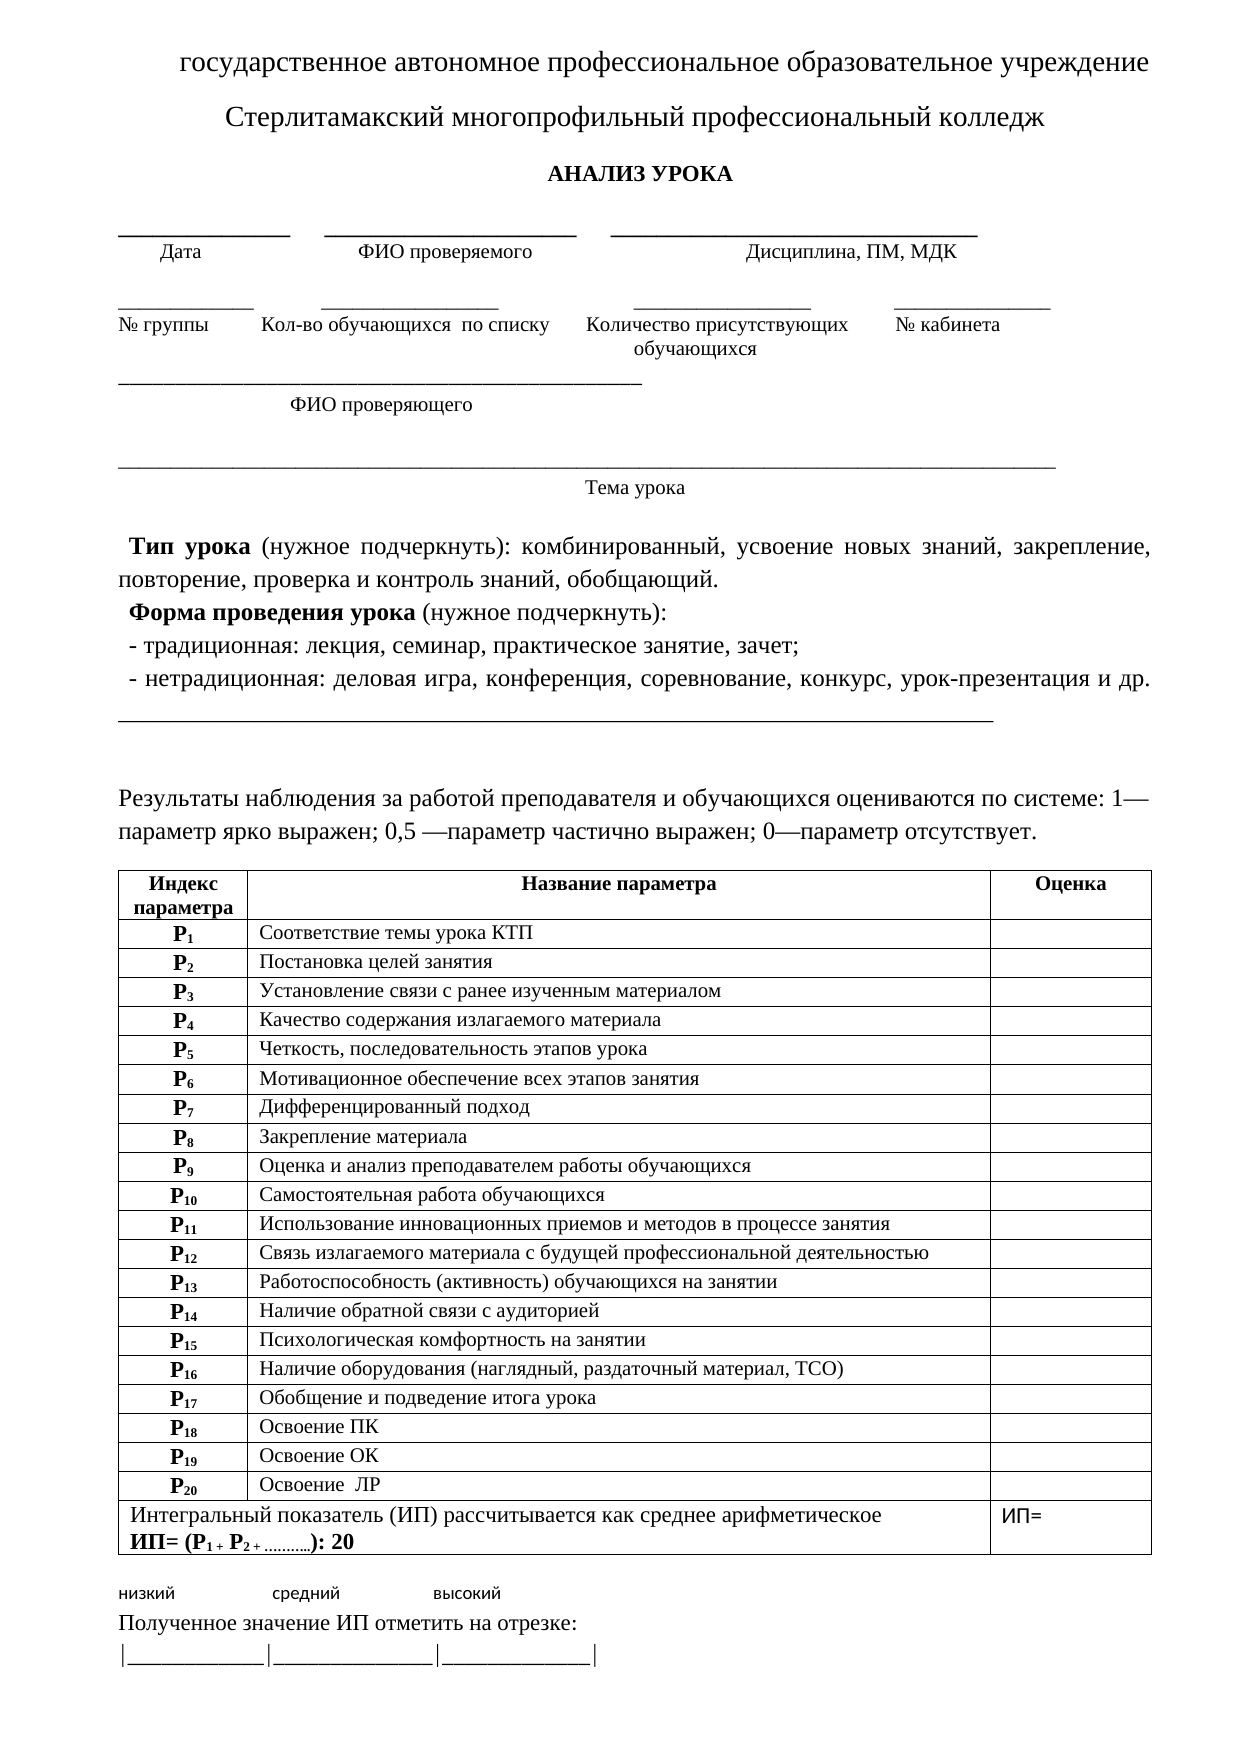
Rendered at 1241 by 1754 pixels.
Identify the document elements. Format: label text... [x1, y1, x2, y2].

table_cell Использование инновационных приемов и методов в процессе занятия [248, 1211, 990, 1239]
table_cell [991, 1007, 1151, 1035]
table_cell [991, 1356, 1151, 1384]
table_header Оценка [991, 871, 1151, 919]
table_cell Р3 [119, 978, 247, 1006]
table_cell Оценка и анализ преподавателем работы обучающихся [248, 1153, 990, 1181]
text Тип урока (нужное подчеркнуть): комбинированный, усвоение новых знаний, закрепление, повторение, проверка и контроль знаний, обобщающий. [118, 531, 1152, 593]
table_cell [991, 1182, 1151, 1210]
table_cell [991, 978, 1151, 1006]
table_cell [991, 1065, 1151, 1093]
text государственное автономное профессиональное образовательное учреждение [118, 44, 1152, 78]
table_cell Освоение ПК [248, 1414, 990, 1442]
text Форма проведения урока (нужное подчеркнуть): [118, 597, 1152, 626]
table_cell Наличие обратной связи с аудиторией [248, 1298, 990, 1326]
table_cell Р19 [119, 1443, 247, 1471]
text обучающихся [118, 336, 1152, 360]
table_cell Наличие оборудования (наглядный, раздаточный материал, ТСО) [248, 1356, 990, 1384]
table_cell Обобщение и подведение итога урока [248, 1385, 990, 1413]
text ______________________________________________ [118, 360, 1152, 388]
table_cell Р2 [119, 949, 247, 977]
table_cell [991, 1036, 1151, 1064]
table_cell Качество содержания излагаемого материала [248, 1007, 990, 1035]
text Полученное значение ИП отметить на отрезке: _______________________________________ [118, 1608, 1152, 1668]
table_cell Четкость, последовательность этапов урока [248, 1036, 990, 1064]
table_cell Р17 [119, 1385, 247, 1413]
text _____________ _________________ _________________ _______________ [118, 287, 1152, 312]
table_cell [991, 1211, 1151, 1239]
table_cell Р14 [119, 1298, 247, 1326]
table_cell Р15 [119, 1327, 247, 1355]
text Результаты наблюдения за работой преподавателя и обучающихся оцениваются по системе: 1— параметр ярко выражен; 0,5 —параметр частично выражен; 0—параметр отсутствует. [118, 783, 1152, 845]
table_cell Р9 [119, 1153, 247, 1181]
table_cell Освоение ОК [248, 1443, 990, 1471]
table_cell [991, 949, 1151, 977]
table_cell Р6 [119, 1065, 247, 1093]
table_cell Р8 [119, 1124, 247, 1152]
table_cell Постановка целей занятия [248, 949, 990, 977]
table_cell Установление связи с ранее изученным материалом [248, 978, 990, 1006]
text АНАЛИЗ УРОКА [118, 160, 1152, 187]
text Стерлитамакский многопрофильный профессиональный колледж [118, 99, 1152, 132]
table_cell Соответствие темы урока КТП [248, 920, 990, 948]
table_cell Р4 [119, 1007, 247, 1035]
text Дата ФИО проверяемого Дисциплина, ПМ, МДК [118, 239, 1152, 263]
table_cell Р7 [119, 1095, 247, 1122]
table_cell [991, 1327, 1151, 1355]
table_cell [991, 1095, 1151, 1122]
table_cell [991, 920, 1151, 948]
table_cell [991, 1153, 1151, 1181]
table_cell Р18 [119, 1414, 247, 1442]
table_cell Связь излагаемого материала с будущей профессиональной деятельностью [248, 1240, 990, 1268]
table_cell Р1 [119, 920, 247, 948]
text № группы Кол-во обучающихся по списку Количество присутствующих № кабинета [118, 312, 1152, 336]
table_cell ИП= [991, 1501, 1151, 1554]
table_cell Р12 [119, 1240, 247, 1268]
table_cell [991, 1240, 1151, 1268]
table_cell [991, 1385, 1151, 1413]
text Тема урока [118, 475, 1152, 499]
table_cell Р16 [119, 1356, 247, 1384]
text низкий средний высокий [118, 1581, 1152, 1604]
table_header Название параметра [248, 871, 990, 919]
table_cell [991, 1124, 1151, 1152]
table_cell Самостоятельная работа обучающихся [248, 1182, 990, 1210]
table_cell Дифференцированный подход [248, 1095, 990, 1122]
table_cell Интегральный показатель (ИП) рассчитывается как среднее арифметическое ИП= (Р1 + Р2 + ………..): 20 [119, 1501, 990, 1554]
table_cell Р10 [119, 1182, 247, 1210]
table_header Индекс параметра [119, 871, 247, 919]
table_cell Закрепление материала [248, 1124, 990, 1152]
table_cell [991, 1443, 1151, 1471]
table_cell Освоение ЛР [248, 1472, 990, 1500]
table_cell Р13 [119, 1269, 247, 1297]
text _______________ ______________________ ________________________________ [118, 213, 1152, 239]
table_cell [991, 1298, 1151, 1326]
text ФИО проверяющего [118, 392, 1152, 416]
table_cell [991, 1472, 1151, 1500]
text - традиционная: лекция, семинар, практическое занятие, зачет; [118, 630, 1152, 659]
text __________________________________________________________________________________________ [118, 447, 1152, 471]
table_cell Мотивационное обеспечение всех этапов занятия [248, 1065, 990, 1093]
table_cell Психологическая комфортность на занятии [248, 1327, 990, 1355]
text - нетрадиционная: деловая игра, конференция, соревнование, конкурс, урок-презентация и др. ______________________________________________________________________ [118, 663, 1152, 725]
table_cell Р5 [119, 1036, 247, 1064]
table_cell [991, 1269, 1151, 1297]
table_cell [991, 1414, 1151, 1442]
table_cell Р11 [119, 1211, 247, 1239]
table_cell Работоспособность (активность) обучающихся на занятии [248, 1269, 990, 1297]
table_cell Р20 [119, 1472, 247, 1500]
